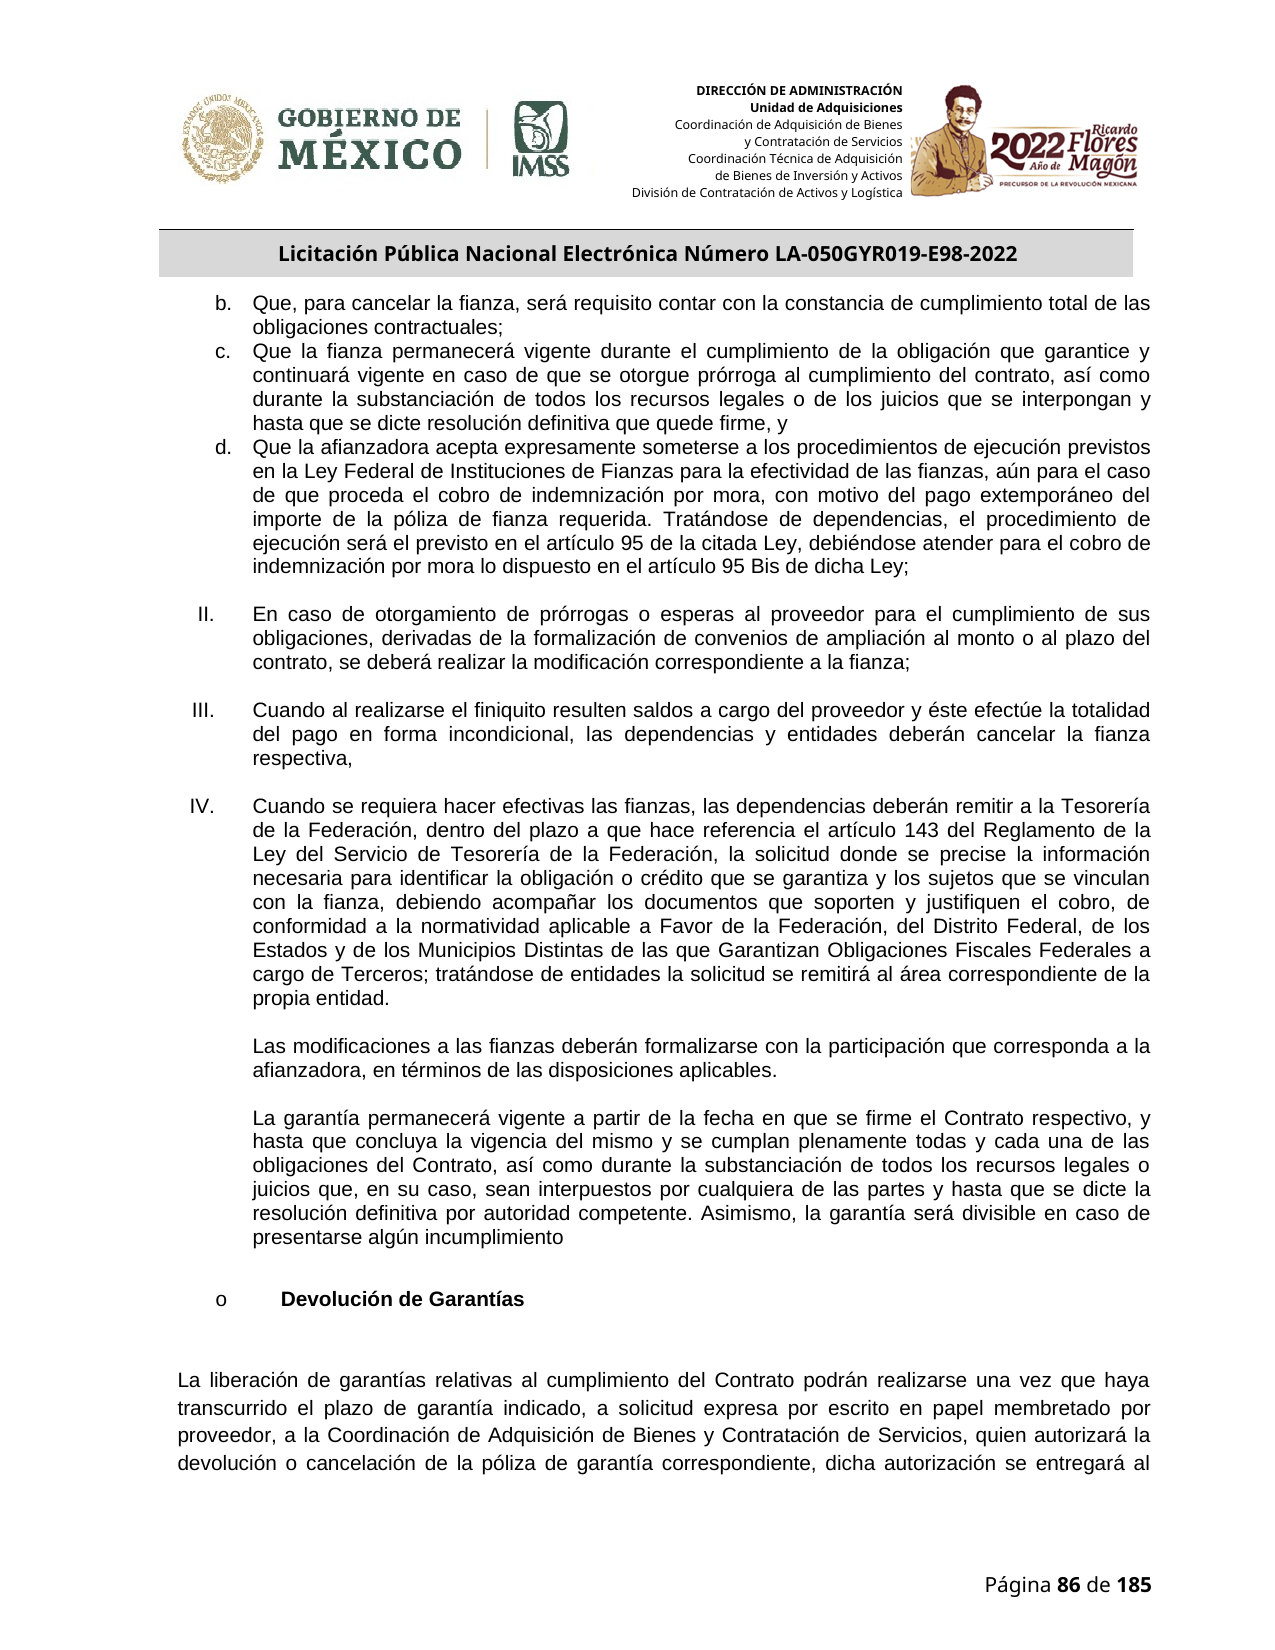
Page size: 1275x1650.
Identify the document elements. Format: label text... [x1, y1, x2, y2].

picture [170, 88, 594, 194]
text La garantía permanecerá vigente a partir de la fecha en que se firme el Contrato respectivo, y hasta que concluya la vigencia del mismo y se cumplan plenamente todas y cada una de las obligaciones del Contrato, así como durante la substanciación de todos los recursos legales o juicios que, en su caso, sean interpuestos por cualquiera de las partes y hasta que se dicte la resolución definitiva por autoridad competente. Asimismo, la garantía será divisible en caso de presentarse algún incumplimiento [252, 1105, 1152, 1249]
list Cuando al realizarse el finiquito resulten saldos a cargo del proveedor y éste efectúe la totalidad del pago en forma incondicional, las dependencias y entidades deberán cancelar la fianza respectiva, [215, 698, 1152, 770]
text Las modificaciones a las fianzas deberán formalizarse con la participación que corresponda a la afianzadora, en términos de las disposiciones aplicables. [252, 1033, 1152, 1081]
list Que la fianza permanecerá vigente durante el cumplimiento de la obligación que garantice y continuará vigente en caso de que se otorgue prórroga al cumplimiento del contrato, así como durante la substanciación de todos los recursos legales o de los juicios que se interpongan y hasta que se dicte resolución definitiva que quede firme, y [215, 339, 1152, 434]
list En caso de otorgamiento de prórrogas o esperas al proveedor para el cumplimiento de sus obligaciones, derivadas de la formalización de convenios de ampliación al monto o al plazo del contrato, se deberá realizar la modificación correspondiente a la fianza; [215, 602, 1152, 674]
list Que, para cancelar la fianza, será requisito contar con la constancia de cumplimiento total de las obligaciones contractuales; [215, 291, 1152, 339]
list Que la afianzadora acepta expresamente someterse a los procedimientos de ejecución previstos en la Ley Federal de Instituciones de Fianzas para la efectividad de las fianzas, aún para el caso de que proceda el cobro de indemnización por mora, con motivo del pago extemporáneo del importe de la póliza de fianza requerida. Tratándose de dependencias, el procedimiento de ejecución será el previsto en el artículo 95 de la citada Ley, debiéndose atender para el cobro de indemnización por mora lo dispuesto en el artículo 95 Bis de dicha Ley; [215, 434, 1152, 578]
subtitle Devolución de Garantías [215, 1287, 1146, 1312]
list Cuando se requiera hacer efectivas las fianzas, las dependencias deberán remitir a la Tesorería de la Federación, dentro del plazo a que hace referencia el artículo 143 del Reglamento de la Ley del Servicio de Tesorería de la Federación, la solicitud donde se precise la información necesaria para identificar la obligación o crédito que se garantiza y los sujetos que se vinculan con la fianza, debiendo acompañar los documentos que soporten y justifiquen el cobro, de conformidad a la normatividad aplicable a Favor de la Federación, del Distrito Federal, de los Estados y de los Municipios Distintas de las que Garantizan Obligaciones Fiscales Federales a cargo de Terceros; tratándose de entidades la solicitud se remitirá al área correspondiente de la propia entidad. [215, 794, 1152, 1009]
picture [910, 79, 1139, 204]
